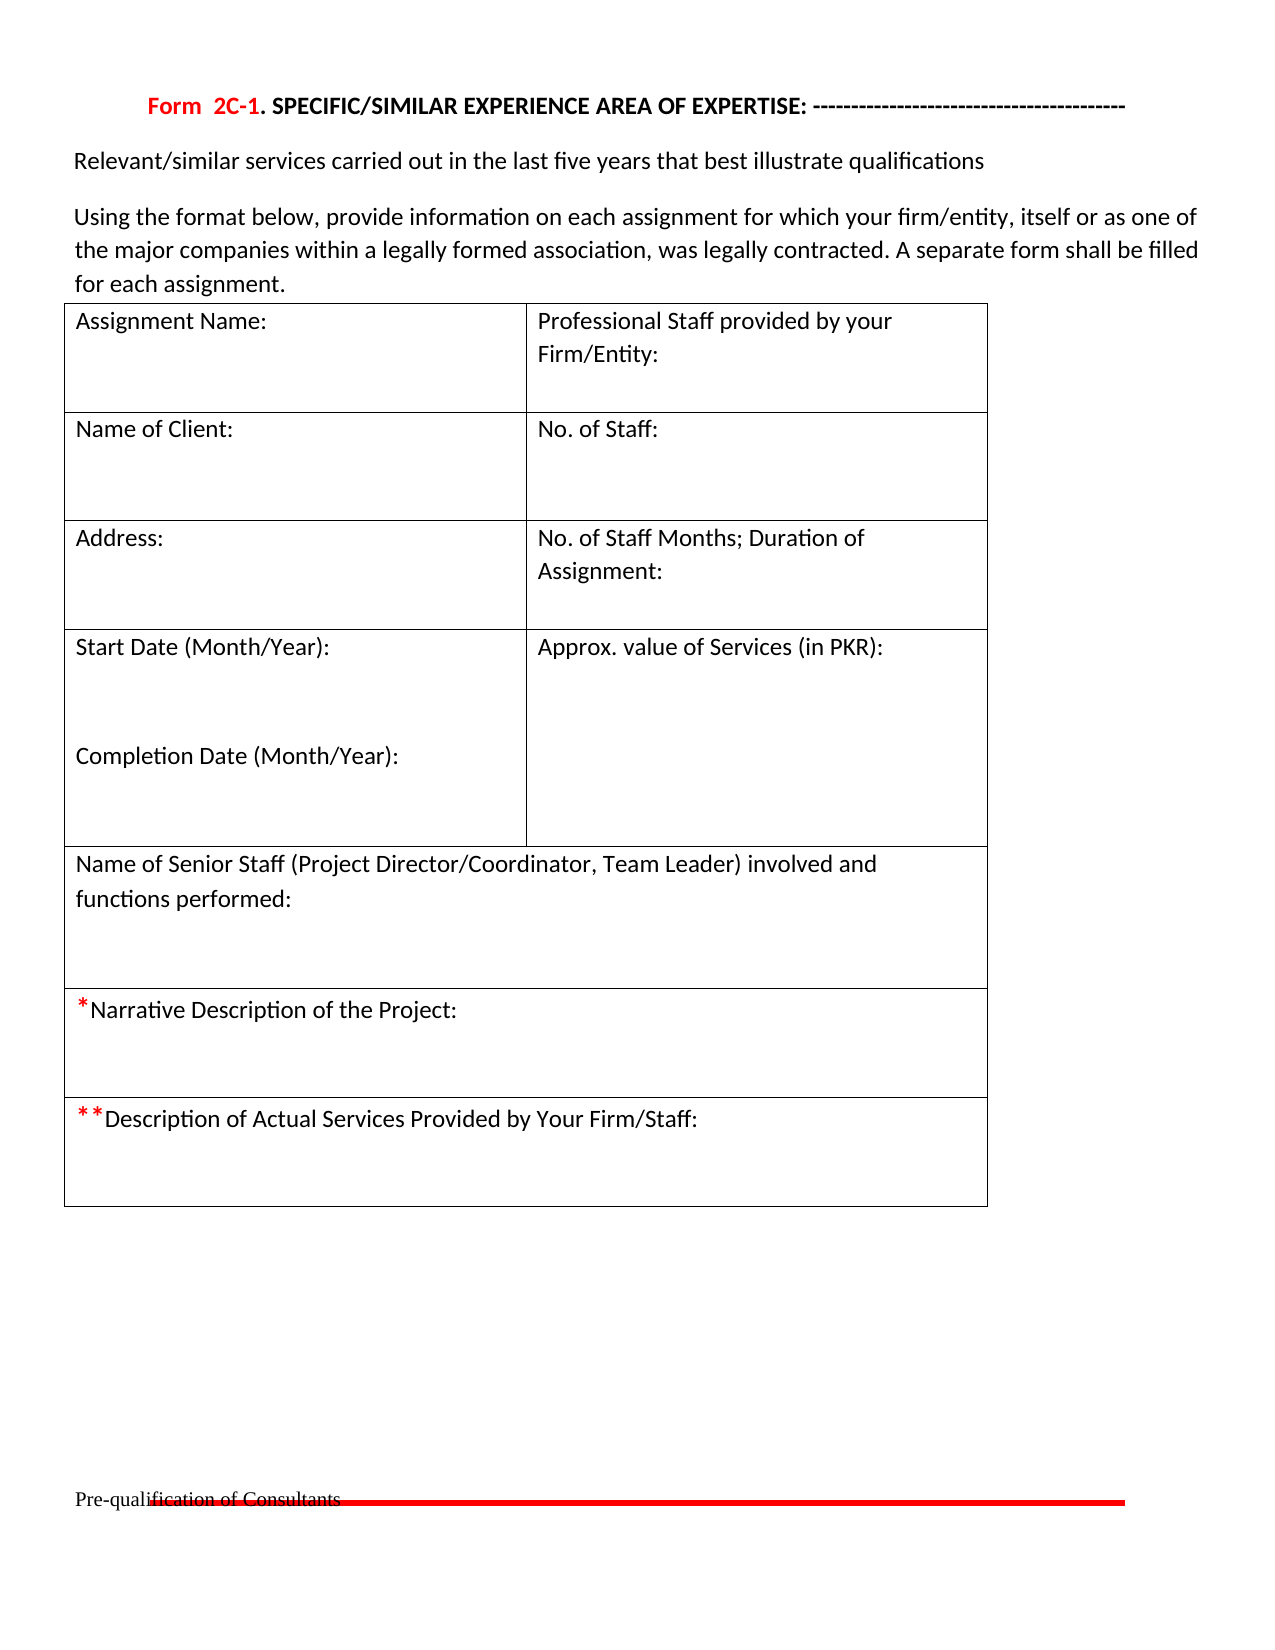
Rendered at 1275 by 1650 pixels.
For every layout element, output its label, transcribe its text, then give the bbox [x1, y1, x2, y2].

table_cell Address: [65, 521, 526, 629]
table_cell **Description of Actual Services Provided by Your Firm/Staff: [65, 1098, 987, 1206]
table_cell Approx. value of Services (in PKR): [527, 630, 987, 846]
table_header Assignment Name: [65, 304, 526, 412]
text Relevant/similar services carried out in the last five years that best illustrate qualifications [73, 145, 1200, 176]
text Using the format below, provide information on each assignment for which your firm/entity, itself or as one of the major companies within a legally formed association, was legally contracted. A separate form shall be filled for each assignment. [73, 201, 1200, 299]
table_cell No. of Staff Months; Duration of Assignment: [527, 521, 987, 629]
table_header Professional Staff provided by your Firm/Entity: [527, 304, 987, 412]
table_cell Start Date (Month/Year): Completion Date (Month/Year): [65, 630, 526, 846]
table_cell Name of Senior Staff (Project Director/Coordinator, Team Leader) involved and functions performed: [65, 847, 987, 988]
table_cell *Narrative Description of the Project: [65, 989, 987, 1097]
subtitle Form 2C-1. SPECIFIC/SIMILAR EXPERIENCE AREA OF EXPERTISE: ----------------------------------------- [91, 90, 1184, 121]
table_cell Name of Client: [65, 413, 526, 520]
table_cell No. of Staff: [527, 413, 987, 520]
